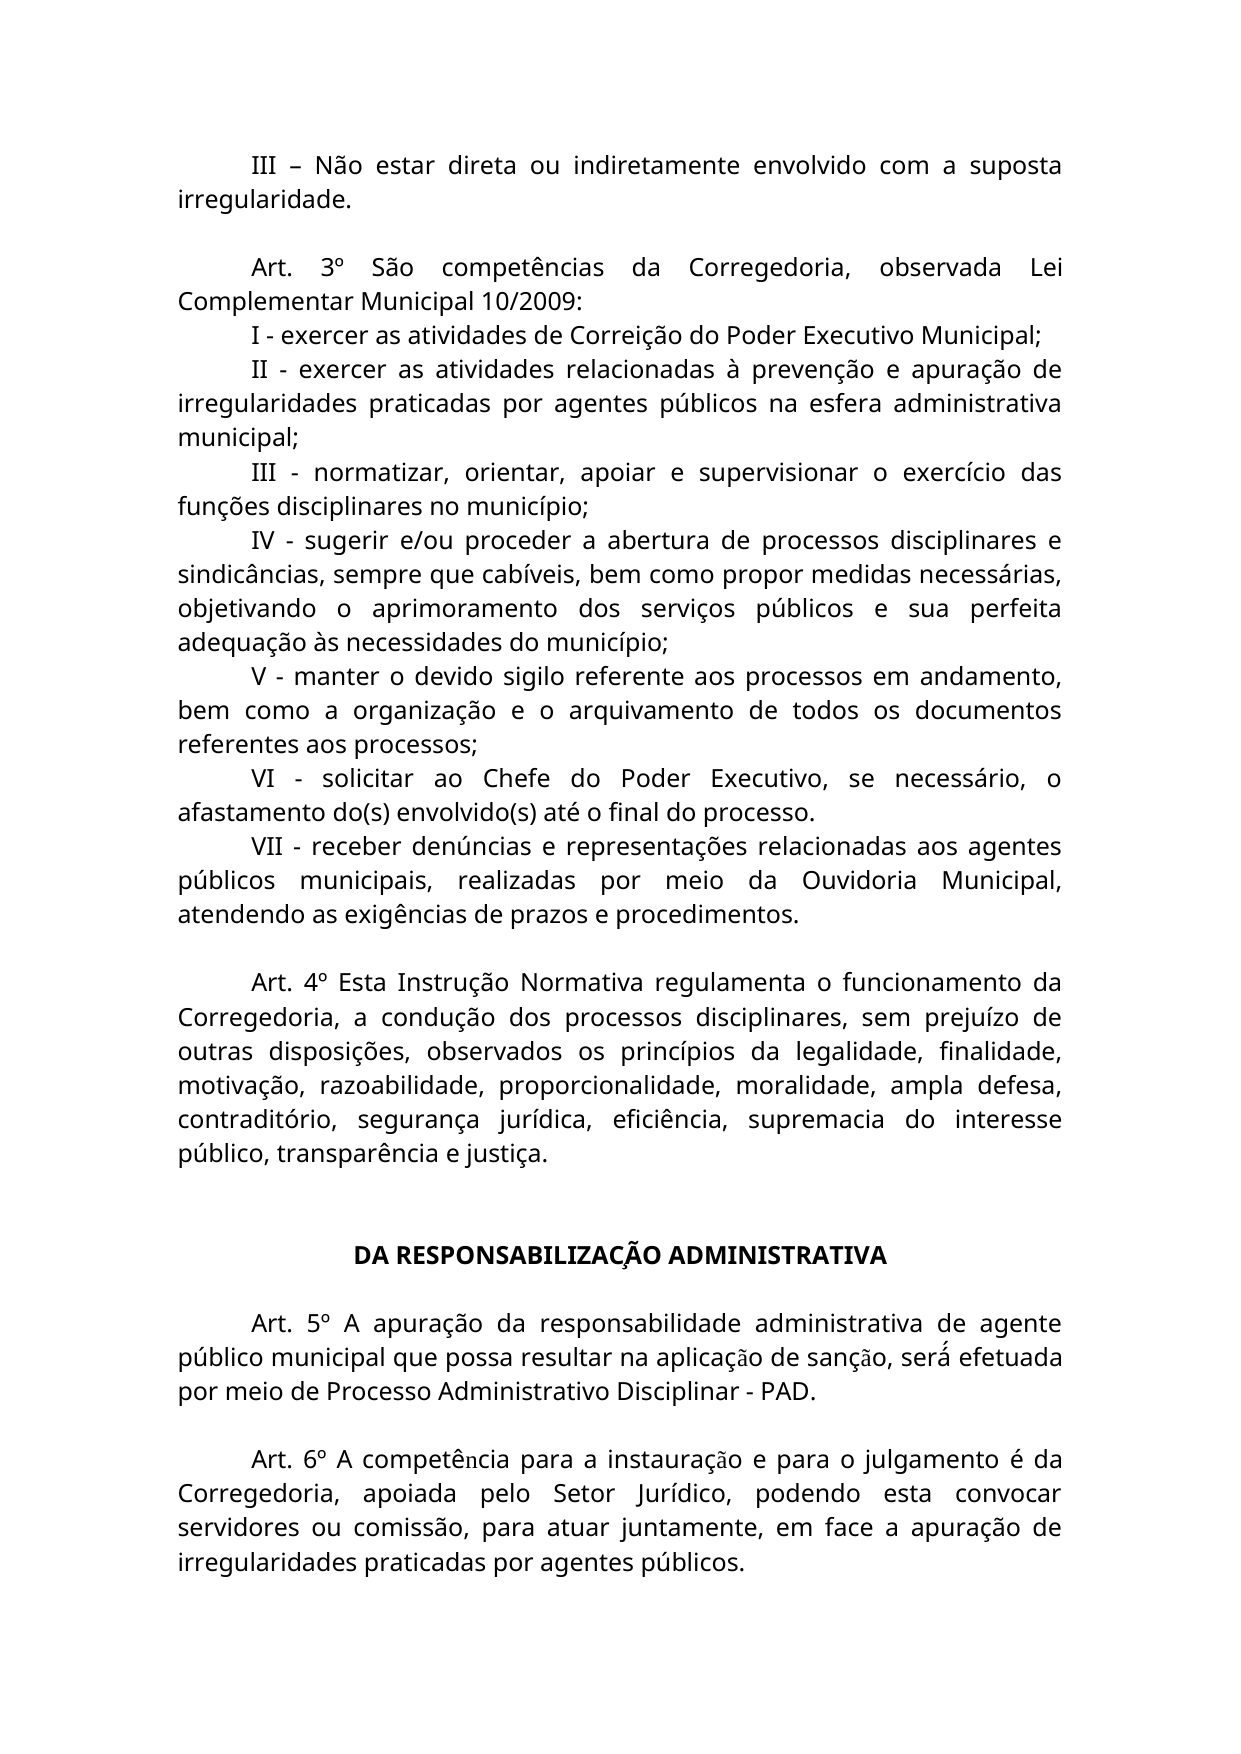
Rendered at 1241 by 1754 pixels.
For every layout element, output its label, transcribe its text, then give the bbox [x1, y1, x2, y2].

text III – Não estar direta ou indiretamente envolvido com a suposta irregularidade. [177, 148, 1063, 216]
text IV - sugerir e/ou proceder a abertura de processos disciplinares e sindicâncias, sempre que cabíveis, bem como propor medidas necessárias, objetivando o aprimoramento dos serviços públicos e sua perfeita adequação às necessidades do município; [177, 522, 1063, 658]
text Art. 3º São competências da Corregedoria, observada Lei Complementar Municipal 10/2009: [177, 250, 1063, 318]
text V - manter o devido sigilo referente aos processos em andamento, bem como a organização e o arquivamento de todos os documentos referentes aos processos; [177, 658, 1063, 761]
text II - exercer as atividades relacionadas à prevenção e apuração de irregularidades praticadas por agentes públicos na esfera administrativa municipal; [177, 352, 1063, 454]
text VI - solicitar ao Chefe do Poder Executivo, se necessário, o afastamento do(s) envolvido(s) até o final do processo. [177, 761, 1063, 829]
text Art. 4º Esta Instrução Normativa regulamenta o funcionamento da Corregedoria, a condução dos processos disciplinares, sem prejuízo de outras disposições, observados os princípios da legalidade, finalidade, motivação, razoabilidade, proporcionalidade, moralidade, ampla defesa, contraditório, segurança jurídica, eficiência, supremacia do interesse público, transparência e justiça. [177, 965, 1063, 1169]
text DA RESPONSABILIZAÇÃO ADMINISTRATIVA [177, 1238, 1063, 1272]
text III - normatizar, orientar, apoiar e supervisionar o exercício das funções disciplinares no município; [177, 454, 1063, 522]
text VII - receber denúncias e representações relacionadas aos agentes públicos municipais, realizadas por meio da Ouvidoria Municipal, atendendo as exigências de prazos e procedimentos. [177, 829, 1063, 931]
text I - exercer as atividades de Correição do Poder Executivo Municipal; [177, 318, 1063, 352]
text Art. 5º A apuração da responsabilidade administrativa de agente público municipal que possa resultar na aplicação de sanção, será́ efetuada por meio de Processo Administrativo Disciplinar - PAD. [177, 1306, 1063, 1408]
text Art. 6º A competência para a instauração e para o julgamento é da Corregedoria, apoiada pelo Setor Jurídico, podendo esta convocar servidores ou comissão, para atuar juntamente, em face a apuração de irregularidades praticadas por agentes públicos. [177, 1442, 1063, 1578]
